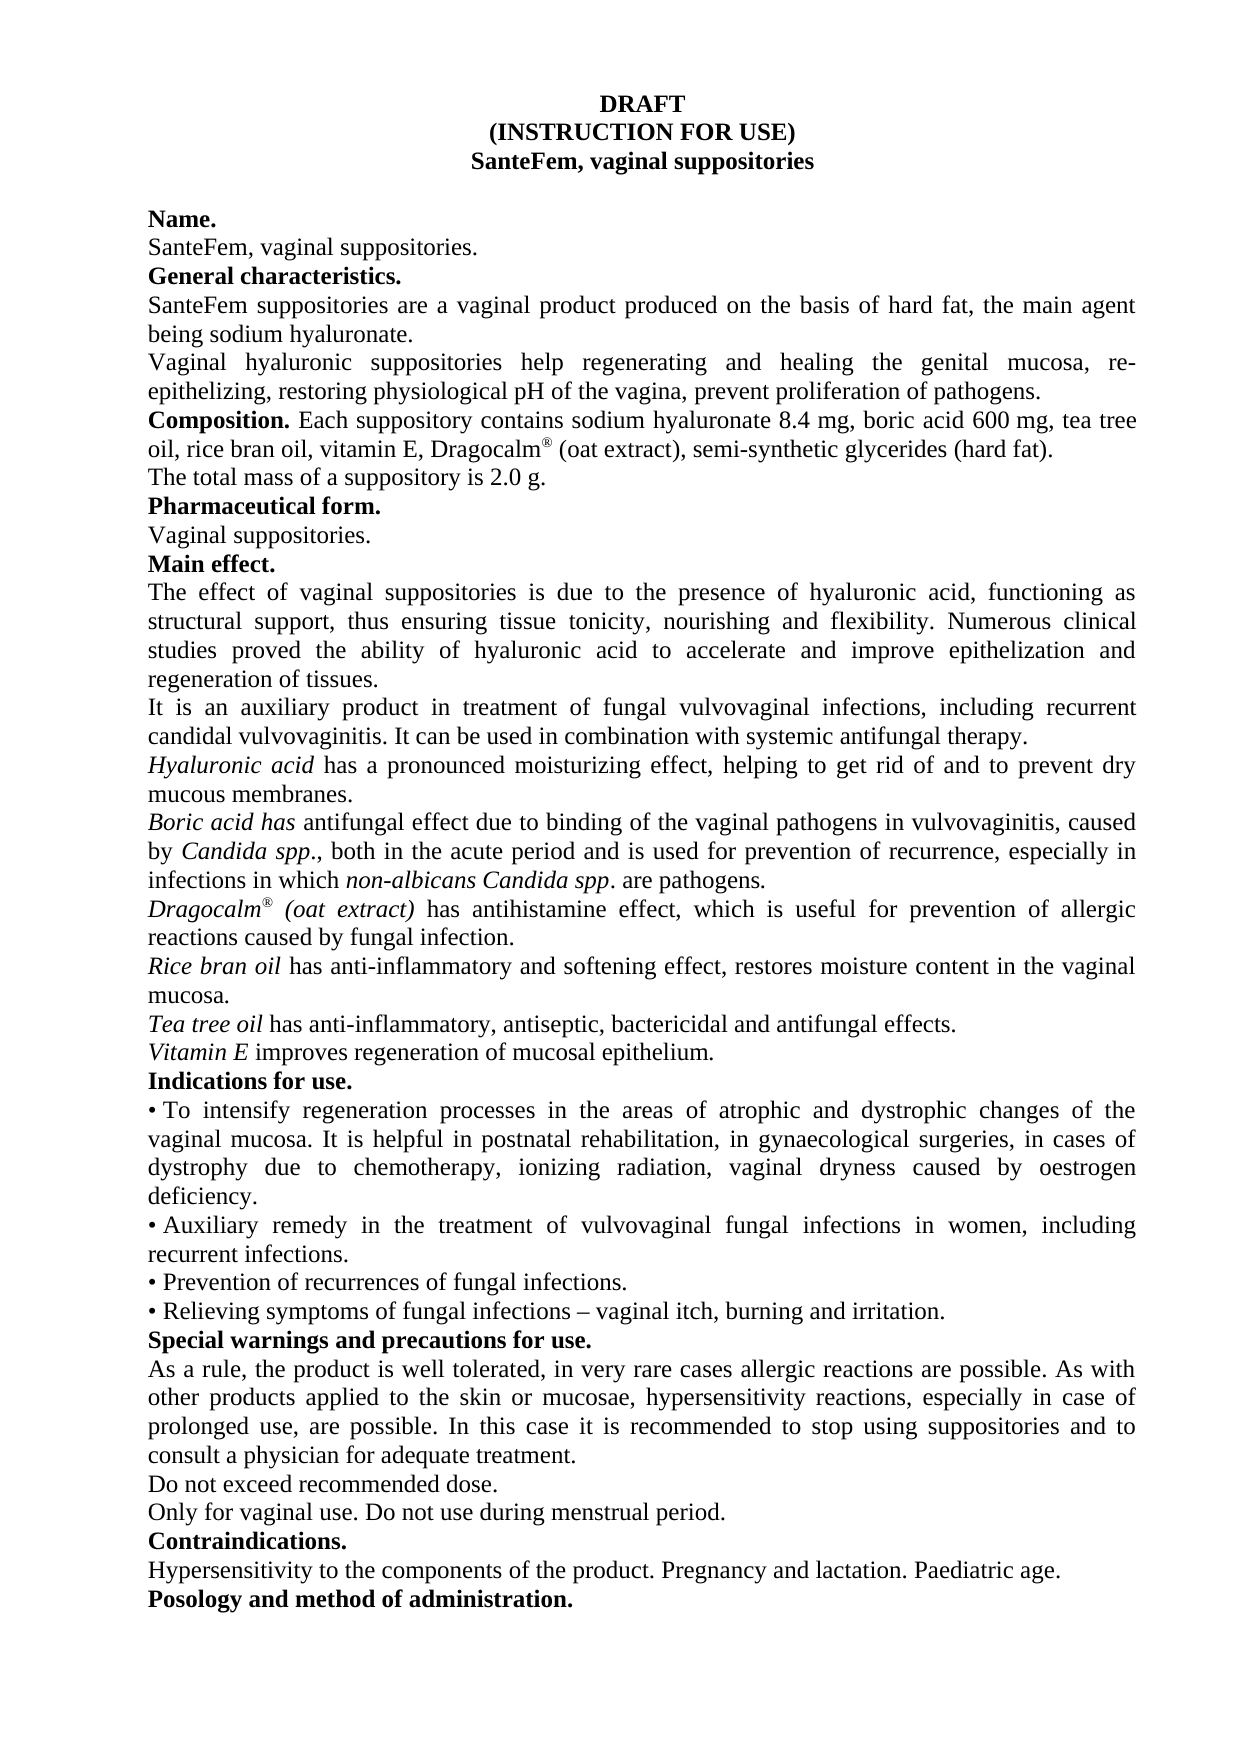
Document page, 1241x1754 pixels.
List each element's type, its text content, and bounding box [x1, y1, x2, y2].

text Hyaluronic acid has a pronounced moisturizing effect, helping to get rid of and to prevent dry mucous membranes. [148, 750, 1137, 807]
text The total mass of a suppository is 2.0 g. [148, 462, 1137, 491]
text Rice bran oil has anti-inflammatory and softening effect, restores moisture content in the vaginal mucosa. [148, 951, 1137, 1009]
text • Prevention of recurrences of fungal infections. [148, 1267, 1137, 1296]
text SanteFem, vaginal suppositories. [148, 232, 1137, 261]
text General characteristics. [148, 261, 1137, 290]
list • To intensify regeneration processes in the areas of atrophic and dystrophic changes of the vaginal mucosa. It is helpful in postnatal rehabilitation, in gynaecological surgeries, in cases of dystrophy due to chemotherapy, ionizing radiation, vaginal dryness caused by oestrogen deficiency. [148, 1095, 1137, 1210]
text SanteFem suppositories are a vaginal product produced on the basis of hard fat, the main agent being sodium hyaluronate. [148, 290, 1137, 347]
text Vaginal suppositories. [148, 520, 1137, 549]
text Vitamin E improves regeneration of mucosal epithelium. [148, 1037, 1137, 1066]
text Contraindications. [148, 1526, 1137, 1555]
text (INSTRUCTION FOR USE) [148, 117, 1137, 146]
text Tea tree oil has anti-inflammatory, antiseptic, bactericidal and antifungal effects. [148, 1009, 1137, 1037]
text Dragocalm® (oat extract) has antihistamine effect, which is useful for prevention of allergic reactions caused by fungal infection. [148, 894, 1137, 951]
text It is an auxiliary product in treatment of fungal vulvovaginal infections, including recurrent candidal vulvovaginitis. It can be used in combination with systemic antifungal therapy. [148, 692, 1137, 750]
text Boric acid has antifungal effect due to binding of the vaginal pathogens in vulvovaginitis, caused by Candida spp., both in the acute period and is used for prevention of recurrence, especially in infections in which non-albicans Candida spp. are pathogens. [148, 807, 1137, 894]
text Name. [148, 204, 1137, 232]
list • Relieving symptoms of fungal infections – vaginal itch, burning and irritation. [148, 1296, 1137, 1325]
text Hypersensitivity to the components of the product. Pregnancy and lactation. Paediatric age. [148, 1555, 1137, 1584]
text The effect of vaginal suppositories is due to the presence of hyaluronic acid, functioning as structural support, thus ensuring tissue tonicity, nourishing and flexibility. Numerous clinical studies proved the ability of hyaluronic acid to accelerate and improve epithelization and regeneration of tissues. [148, 577, 1137, 692]
text Indications for use. [148, 1066, 1137, 1095]
text Vaginal hyaluronic suppositories help regenerating and healing the genital mucosa, re-epithelizing, restoring physiological pH of the vagina, prevent proliferation of pathogens. [148, 347, 1137, 405]
text Do not exceed recommended dose. [148, 1469, 1137, 1497]
text As a rule, the product is well tolerated, in very rare cases allergic reactions are possible. As with other products applied to the skin or mucosae, hypersensitivity reactions, especially in case of prolonged use, are possible. In this case it is recommended to stop using suppositories and to consult a physician for adequate treatment. [148, 1354, 1137, 1469]
text Composition. Each suppository contains sodium hyaluronate 8.4 mg, boric acid 600 mg, tea tree oil, rice bran oil, vitamin E, Dragocalm® (oat extract), semi-synthetic glycerides (hard fat). [148, 405, 1137, 462]
text Special warnings and precautions for use. [148, 1325, 1137, 1354]
text Main effect. [148, 549, 1137, 577]
text Only for vaginal use. Do not use during menstrual period. [148, 1497, 1137, 1526]
list • Auxiliary remedy in the treatment of vulvovaginal fungal infections in women, including recurrent infections. [148, 1210, 1137, 1267]
text DRAFT [148, 89, 1137, 117]
text Posology and method of administration. [148, 1584, 1137, 1612]
text SanteFem, vaginal suppositories [148, 146, 1137, 175]
text Pharmaceutical form. [148, 491, 1137, 520]
